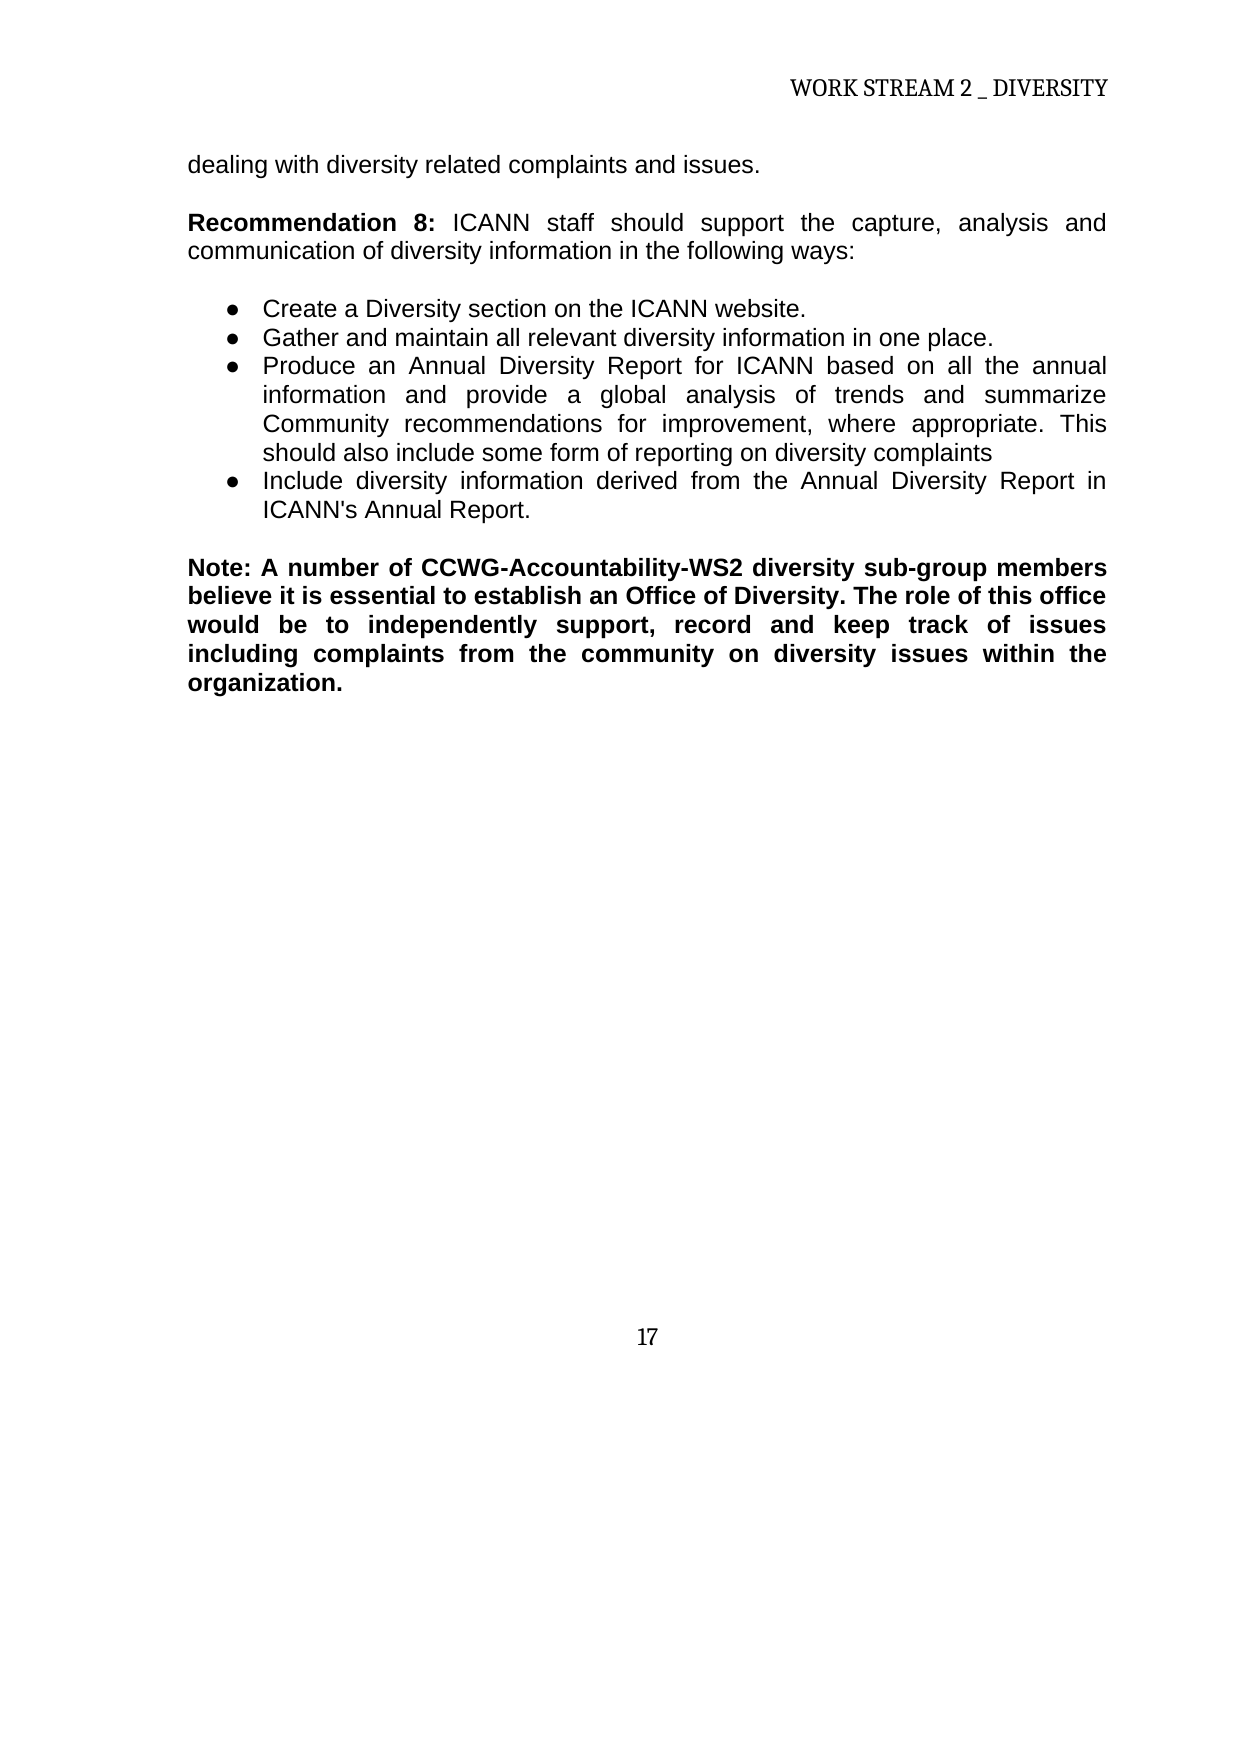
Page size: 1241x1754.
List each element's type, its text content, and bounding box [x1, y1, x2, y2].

list Create a Diversity section on the ICANN website. [225, 294, 1108, 322]
list Include diversity information derived from the Annual Diversity Report in ICANN's Annual Report. [225, 466, 1108, 524]
text Recommendation 8: ICANN staff should support the capture, analysis and communication of diversity information in the following ways: [187, 207, 1108, 265]
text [187, 150, 1108, 179]
list Produce an Annual Diversity Report for ICANN based on all the annual information and provide a global analysis of trends and summarize Community recommendations for improvement, where appropriate. This should also include some form of reporting on diversity complaints [225, 351, 1108, 466]
list Gather and maintain all relevant diversity information in one place. [225, 322, 1108, 351]
text Note: A number of CCWG-Accountability-WS2 diversity sub-group members believe it is essential to establish an Office of Diversity. The role of this office would be to independently support, record and keep track of issues including complaints from the community on diversity issues within the organization. [187, 552, 1108, 696]
